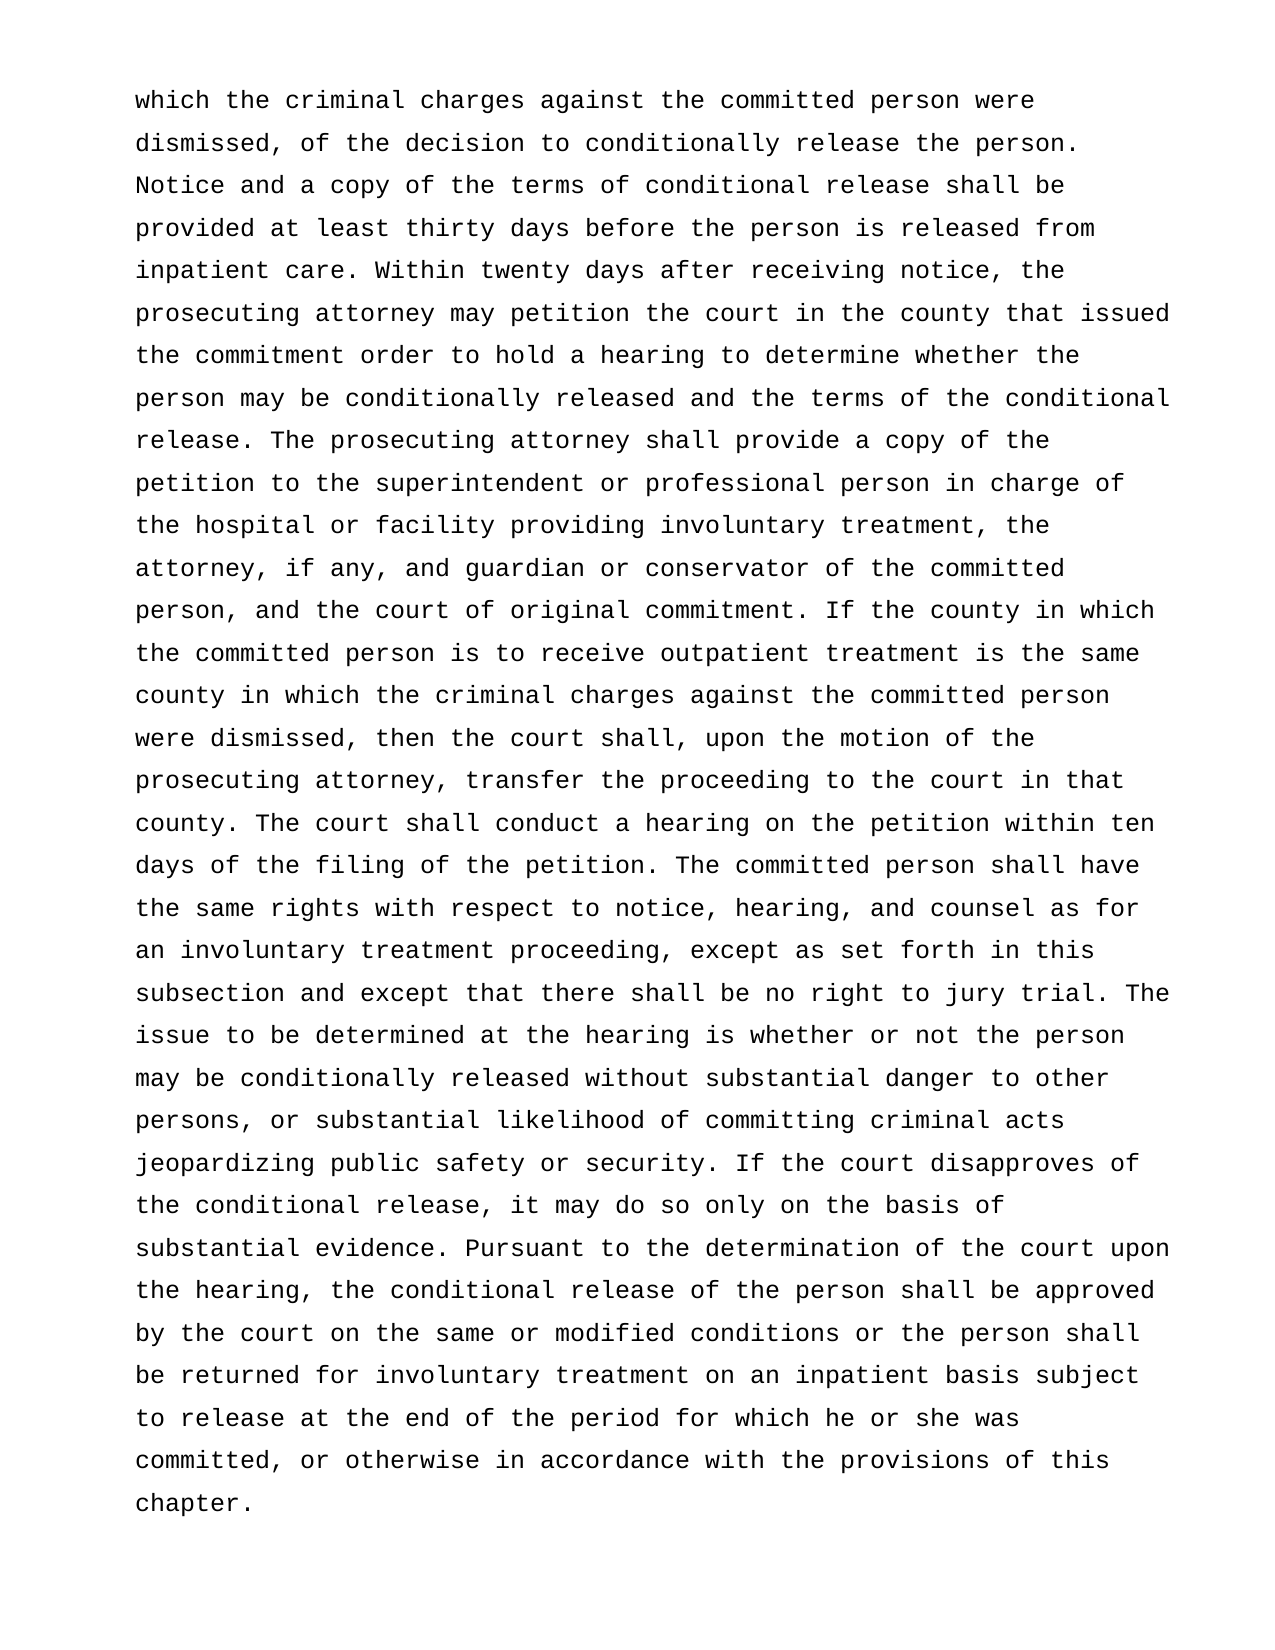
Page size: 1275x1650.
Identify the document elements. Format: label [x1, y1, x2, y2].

text [135, 75, 1170, 1520]
